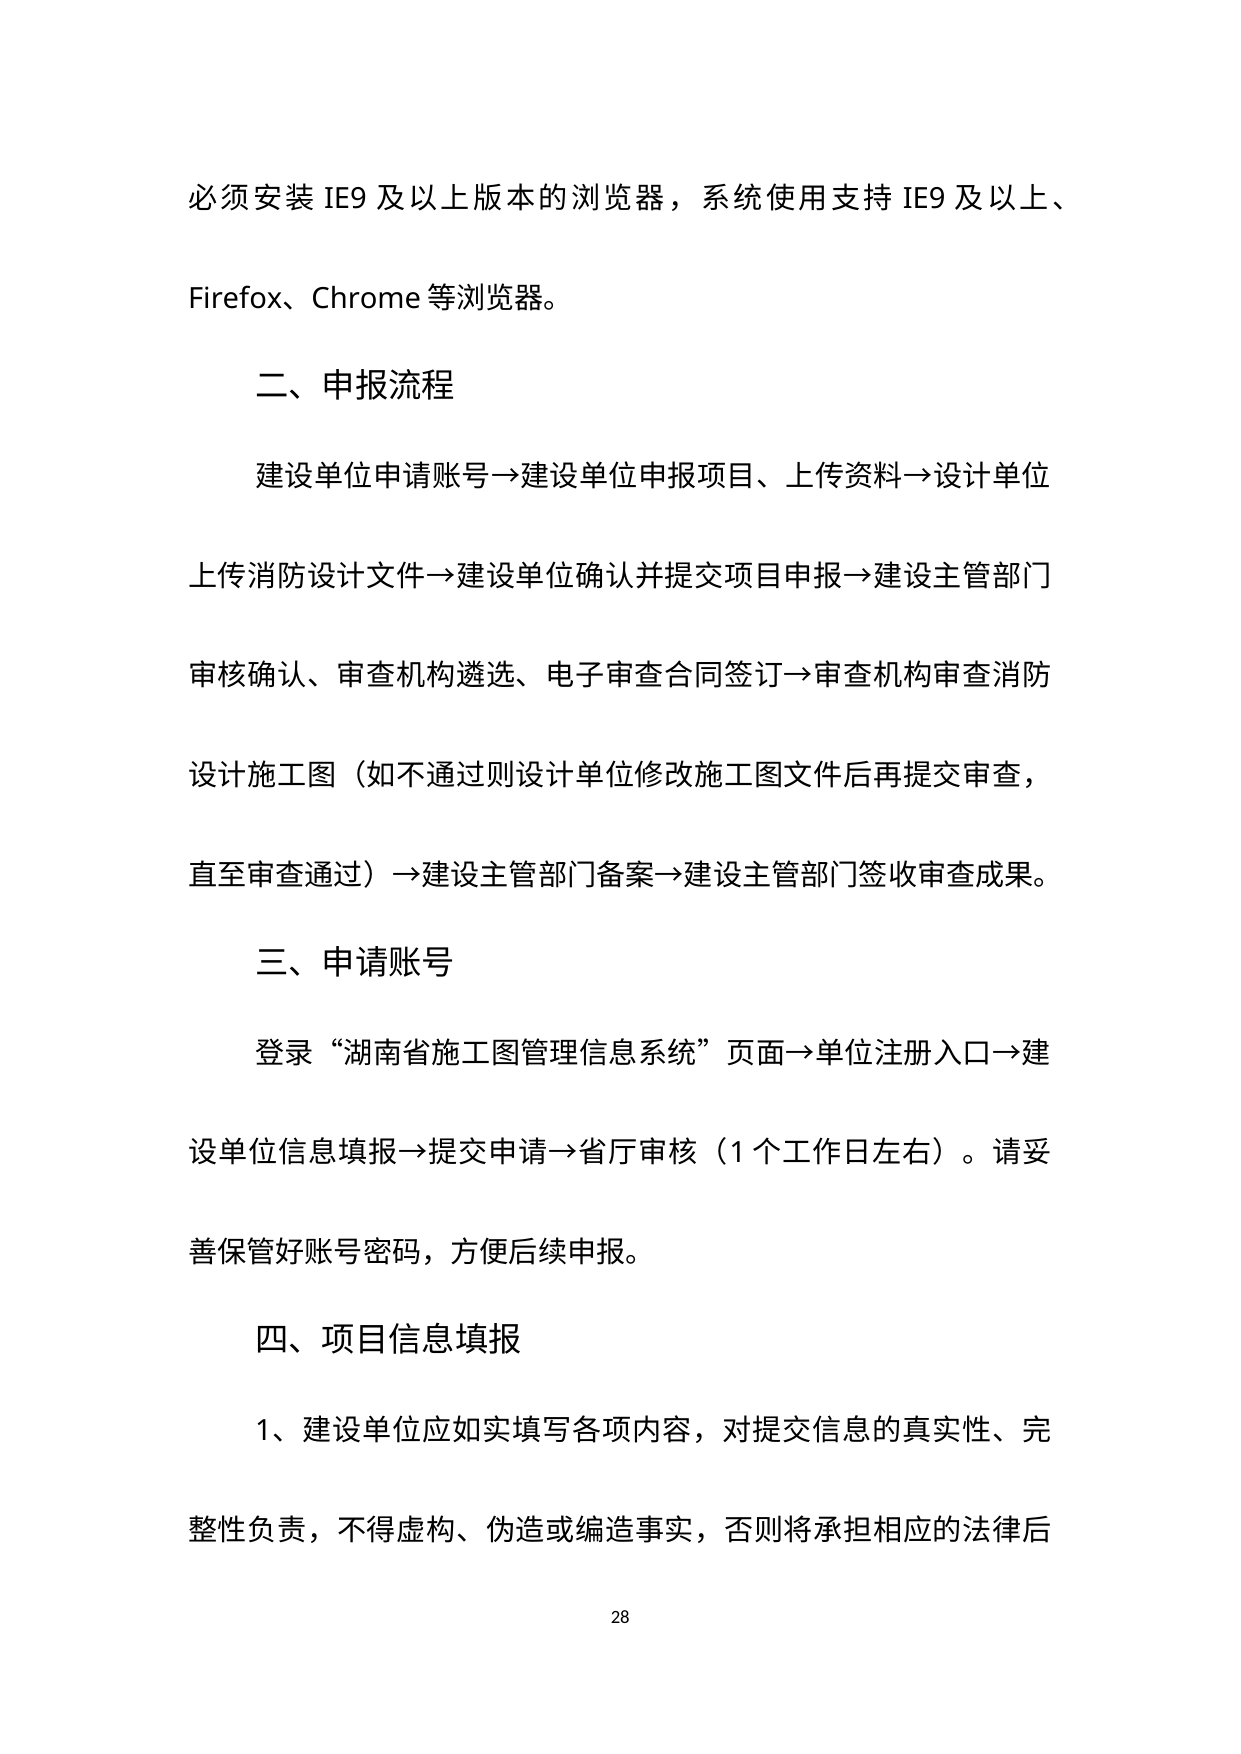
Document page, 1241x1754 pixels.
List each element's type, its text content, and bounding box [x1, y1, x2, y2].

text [188, 162, 1052, 329]
text 四、项目信息填报 [188, 1304, 1052, 1371]
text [188, 1395, 1052, 1561]
text 二、申报流程 [188, 350, 1052, 416]
text 建设单位申请账号→建设单位申报项目、上传资料→设计单位上传消防设计文件→建设单位确认并提交项目申报→建设主管部门审核确认、审查机构遴选、电子审查合同签订→审查机构审查消防设计施工图（如不通过则设计单位修改施工图文件后再提交审查，直至审查通过）→建设主管部门备案→建设主管部门签收审查成果。 [188, 440, 1052, 906]
text 登录“湖南省施工图管理信息系统”页面→单位注册入口→建设单位信息填报→提交申请→省厅审核（1个工作日左右）。请妥善保管好账号密码，方便后续申报。 [188, 1017, 1052, 1283]
text 三、申请账号 [188, 927, 1052, 993]
